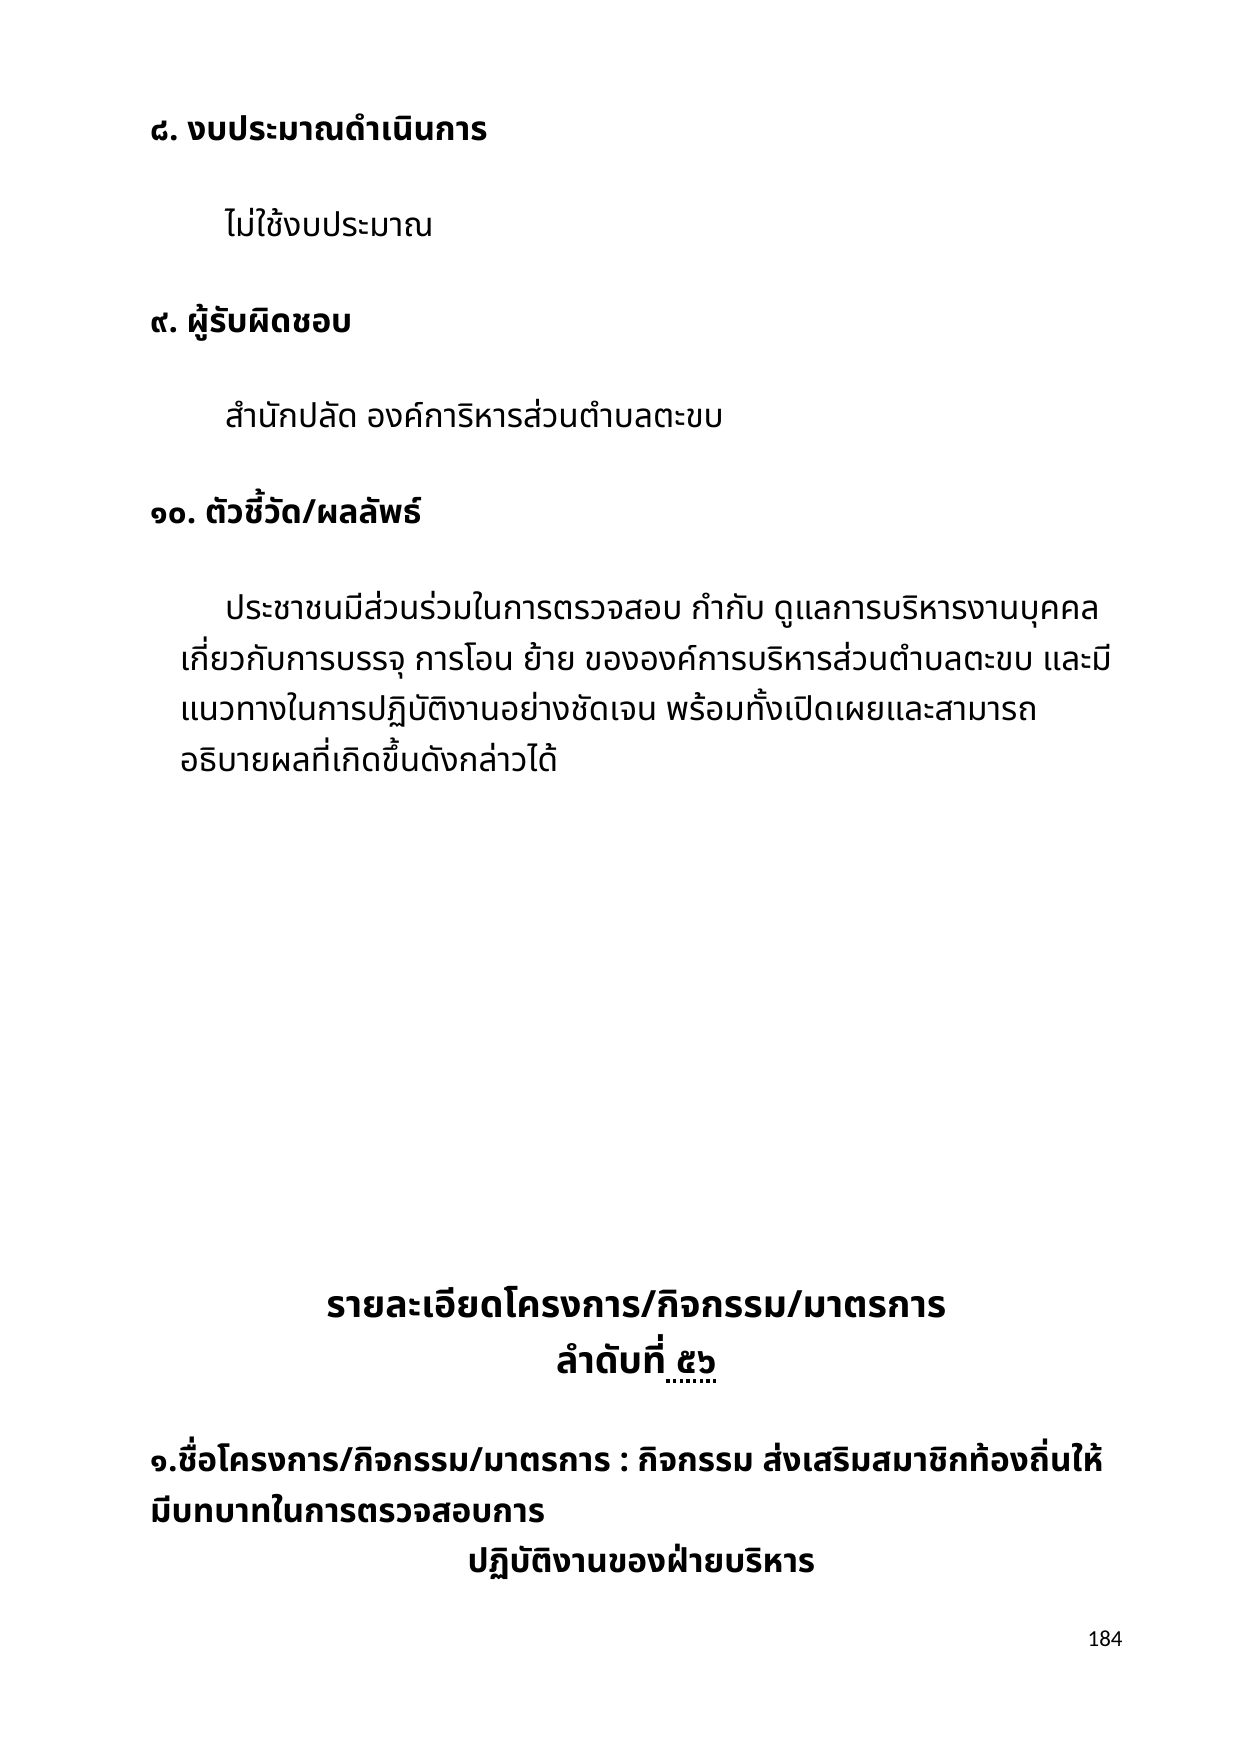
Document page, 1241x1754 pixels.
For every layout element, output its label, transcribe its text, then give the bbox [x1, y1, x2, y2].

text ๘. งบประมาณดำเนินการ [150, 104, 1095, 155]
text รายละเอียดโครงการ/กิจกรรม/มาตรการ [150, 1277, 1122, 1334]
text ประชาชนมีส่วนร่วมในการตรวจสอบ กำกับ ดูแลการบริหารงานบุคคลเกี่ยวกับการบรรจุ การโอน ย้าย ขององค์การบริหารส่วนตำบลตะขบ และมีแนวทางในการปฏิบัติงานอย่างชัดเจน พร้อมทั้งเปิดเผยและสามารถอธิบายผลที่เกิดขึ้นดังกล่าวได้ [150, 584, 1122, 786]
text สำนักปลัด องค์การิหารส่วนตำบลตะขบ [150, 392, 1095, 443]
text ๑.ชื่อโครงการ/กิจกรรม/มาตรการ : กิจกรรม ส่งเสริมสมาชิกท้องถิ่นให้มีบทบาทในการตรวจสอบการ [150, 1436, 1122, 1537]
text ๙. ผู้รับผิดชอบ [150, 296, 1095, 347]
text ปฏิบัติงานของฝ่ายบริหาร [375, 1537, 1122, 1588]
text ลำดับที่ ๕๖ [150, 1334, 1122, 1391]
text ไม่ใช้งบประมาณ [150, 201, 1095, 251]
text ๑๐. ตัวชี้วัด/ผลลัพธ์ [150, 488, 1095, 539]
